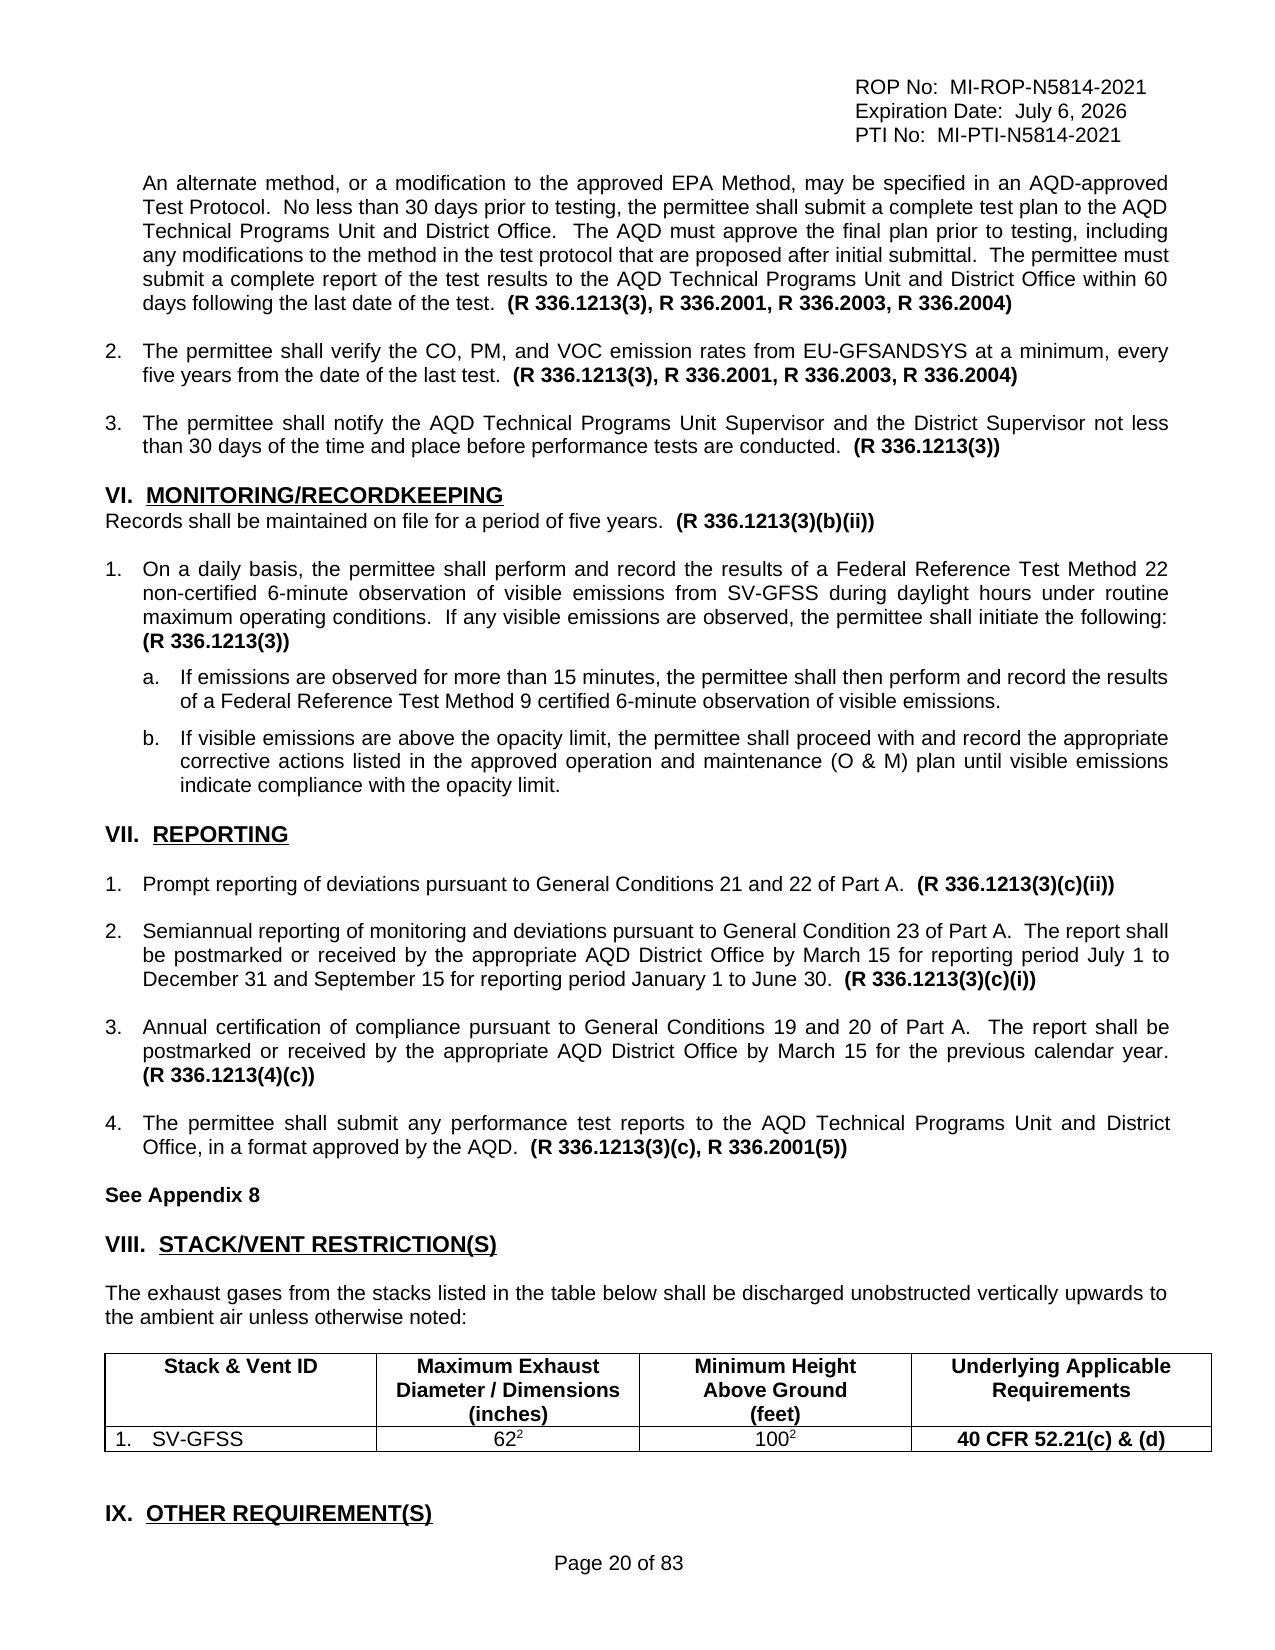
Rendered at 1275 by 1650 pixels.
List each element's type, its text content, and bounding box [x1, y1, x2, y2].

text The exhaust gases from the stacks listed in the table below shall be discharged unobstructed vertically upwards to the ambient air unless otherwise noted: [105, 1281, 1170, 1329]
list The permittee shall verify the CO, PM, and VOC emission rates from EU-GFSANDSYS at a minimum, every five years from the date of the last test. (R 336.1213(3), R 336.2001, R 336.2003, R 336.2004) [105, 338, 1170, 386]
text VI. MONITORING/RECORDKEEPING [105, 482, 1170, 509]
text 2. Semiannual reporting of monitoring and deviations pursuant to General Condition 23 of Part A. The report shall be postmarked or received by the appropriate AQD District Office by March 15 for reporting period July 1 to December 31 and September 15 for reporting period January 1 to June 30. (R 336.1213(3)(c)(i)) [105, 919, 1170, 991]
list The permittee shall notify the AQD Technical Programs Unit Supervisor and the District Supervisor not less than 30 days of the time and place before performance tests are conducted. (R 336.1213(3)) [105, 410, 1170, 458]
table_cell 622 [377, 1427, 639, 1451]
text VIII. STACK/VENT RESTRICTION(S) [105, 1231, 1170, 1257]
table_header Stack & Vent ID [106, 1354, 376, 1426]
list The permittee shall submit any performance test reports to the AQD Technical Programs Unit and District Office, in a format approved by the AQD. (R 336.1213(3)(c), R 336.2001(5)) [105, 1111, 1170, 1159]
list On a daily basis, the permittee shall perform and record the results of a Federal Reference Test Method 22 non-certified 6-minute observation of visible emissions from SV-GFSS during daylight hours under routine maximum operating conditions. If any visible emissions are observed, the permittee shall initiate the following: (R 336.1213(3)) [105, 557, 1170, 652]
table_cell 40 CFR 52.21(c) & (d) [912, 1427, 1211, 1451]
text Records shall be maintained on file for a period of five years. (R 336.1213(3)(b)(ii)) [105, 509, 1170, 533]
table_header Underlying Applicable Requirements [912, 1354, 1211, 1426]
text VII. REPORTING [105, 821, 1170, 847]
table_cell SV-GFSS [106, 1427, 376, 1451]
text 3. Annual certification of compliance pursuant to General Conditions 19 and 20 of Part A. The report shall be postmarked or received by the appropriate AQD District Office by March 15 for the previous calendar year. (R 336.1213(4)(c)) [105, 1015, 1170, 1087]
table_cell 1002 [640, 1427, 911, 1451]
text See Appendix 8 [105, 1183, 1170, 1207]
list If emissions are observed for more than 15 minutes, the permittee shall then perform and record the results of a Federal Reference Test Method 9 certified 6-minute observation of visible emissions. [142, 665, 1170, 713]
text IX. OTHER REQUIREMENT(S) [105, 1500, 1170, 1526]
table_header Maximum Exhaust Diameter / Dimensions (inches) [377, 1354, 639, 1426]
text An alternate method, or a modification to the approved EPA Method, may be specified in an AQD-approved Test Protocol. No less than 30 days prior to testing, the permittee shall submit a complete test plan to the AQD Technical Programs Unit and District Office. The AQD must approve the final plan prior to testing, including any modifications to the method in the test protocol that are proposed after initial submittal. The permittee must submit a complete report of the test results to the AQD Technical Programs Unit and District Office within 60 days following the last date of the test. (R 336.1213(3), R 336.2001, R 336.2003, R 336.2004) [142, 171, 1170, 314]
list If visible emissions are above the opacity limit, the permittee shall proceed with and record the appropriate corrective actions listed in the approved operation and maintenance (O & M) plan until visible emissions indicate compliance with the opacity limit. [142, 725, 1170, 797]
text 1. Prompt reporting of deviations pursuant to General Conditions 21 and 22 of Part A. (R 336.1213(3)(c)(ii)) [105, 871, 1170, 895]
table_header Minimum Height Above Ground (feet) [640, 1354, 911, 1426]
